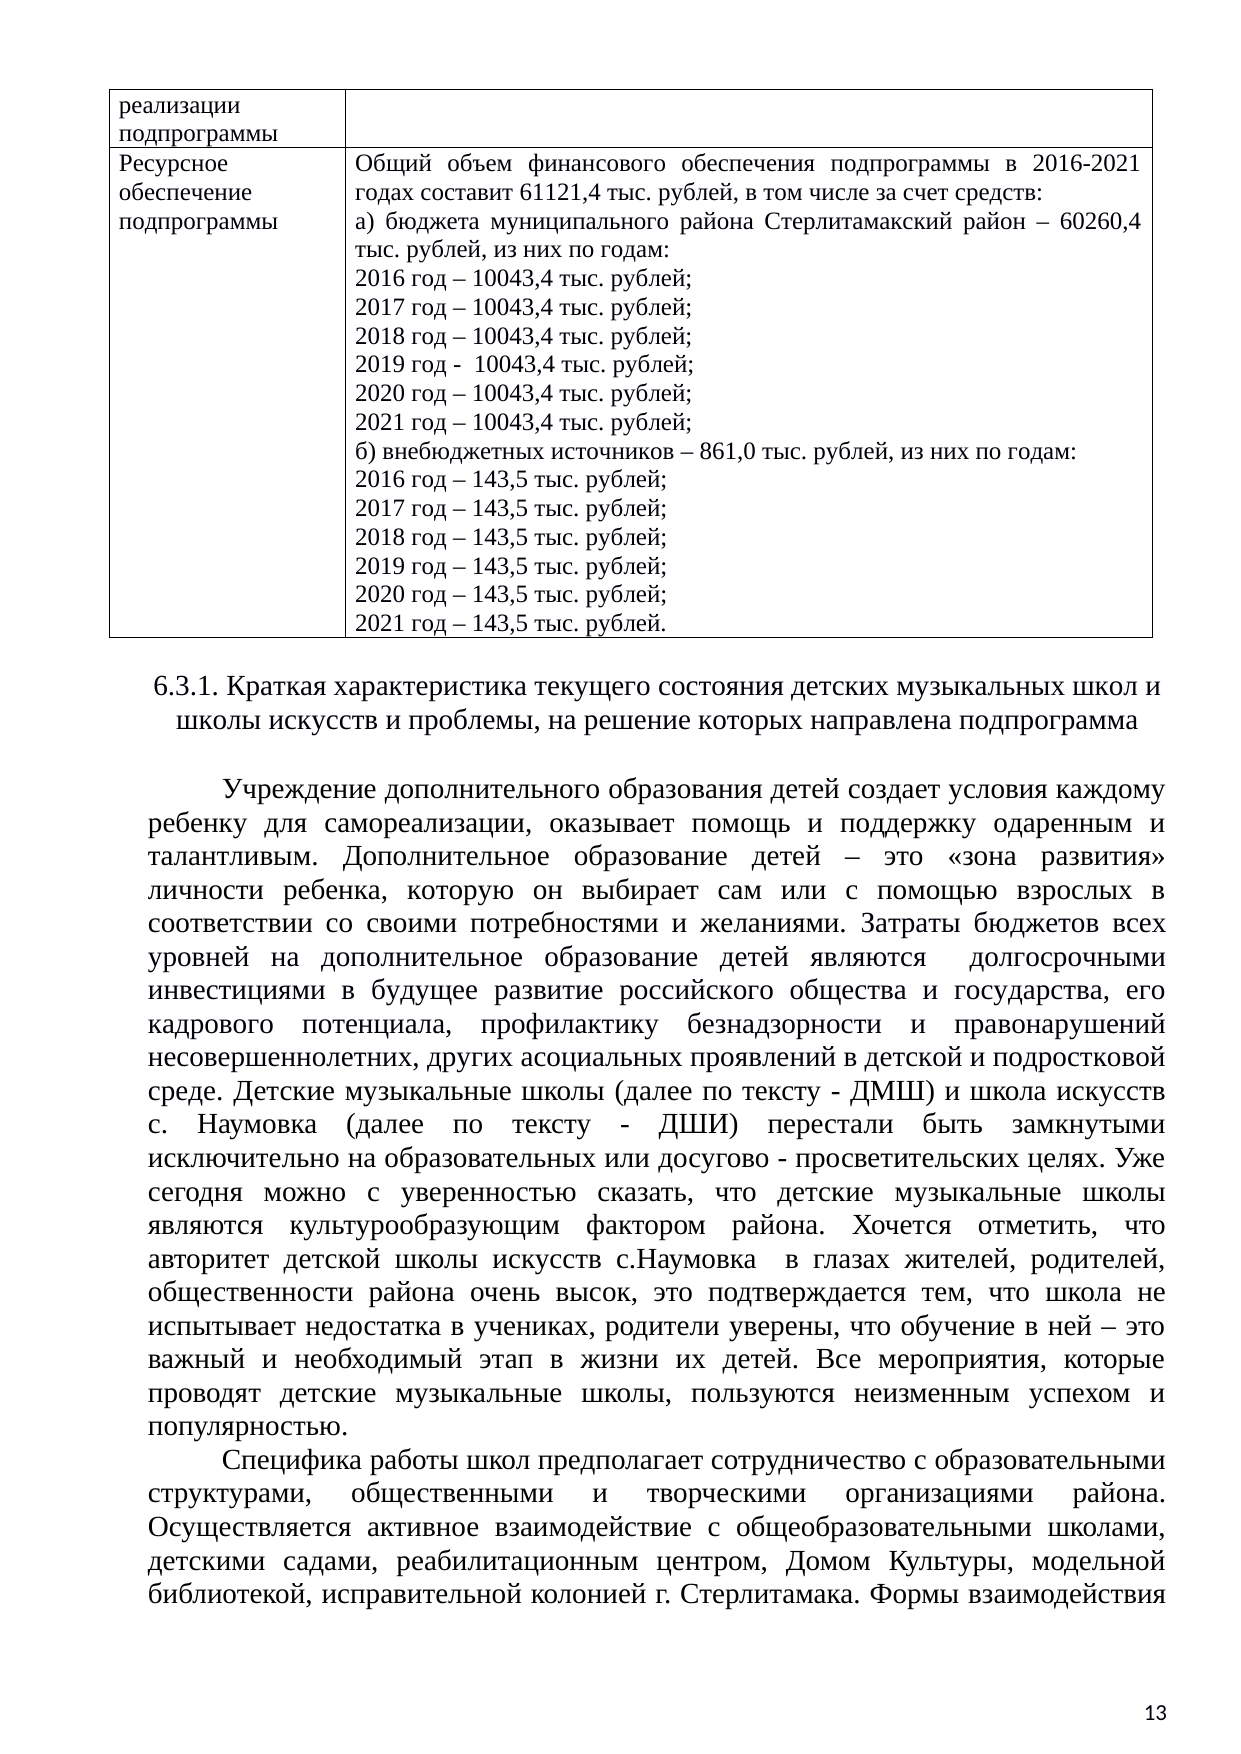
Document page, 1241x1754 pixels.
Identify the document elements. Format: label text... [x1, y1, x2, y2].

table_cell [346, 90, 1152, 147]
table_cell Ресурсное обеспечение подпрограммы [110, 148, 345, 637]
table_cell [110, 90, 345, 147]
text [148, 1442, 1167, 1610]
text Учреждение дополнительного образования детей создает условия каждому ребенку для самореализации, оказывает помощь и поддержку одаренным и талантливым. Дополнительное образование детей – это «зона развития» личности ребенка, которую он выбирает сам или с помощью взрослых в соответствии со своими потребностями и желаниями. Затраты бюджетов всех уровней на дополнительное образование детей являются долгосрочными инвестициями в будущее развитие российского общества и государства, его кадрового потенциала, профилактику безнадзорности и правонарушений несовершеннолетних, других асоциальных проявлений в детской и подростковой среде. Детские музыкальные школы (далее по тексту - ДМШ) и школа искусств с. Наумовка (далее по тексту - ДШИ) перестали быть замкнутыми исключительно на образовательных или досугово - просветительских целях. Уже сегодня можно с уверенностью сказать, что детские музыкальные школы являются культурообразующим фактором района. Хочется отметить, что авторитет детской школы искусств с.Наумовка в глазах жителей, родителей, общественности района очень высок, это подтверждается тем, что школа не испытывает недостатка в учениках, родители уверены, что обучение в ней – это важный и необходимый этап в жизни их детей. Все мероприятия, которые проводят детские музыкальные школы, пользуются неизменным успехом и популярностью. [148, 771, 1167, 1442]
text 6.3.1. Краткая характеристика текущего состояния детских музыкальных школ и школы искусств и проблемы, на решение которых направлена подпрограмма [148, 668, 1167, 736]
table_cell Общий объем финансового обеспечения подпрограммы в 2016-2021 годах составит 61121,4 тыс. рублей, в том числе за счет средств: а) бюджета муниципального района Стерлитамакский район – 60260,4 тыс. рублей, из них по годам: 2016 год – 10043,4 тыс. рублей; 2017 год – 10043,4 тыс. рублей; 2018 год – 10043,4 тыс. рублей; 2019 год - 10043,4 тыс. рублей; 2020 год – 10043,4 тыс. рублей; 2021 год – 10043,4 тыс. рублей; б) внебюджетных источников – 861,0 тыс. рублей, из них по годам: 2016 год – 143,5 тыс. рублей; 2017 год – 143,5 тыс. рублей; 2018 год – 143,5 тыс. рублей; 2019 год – 143,5 тыс. рублей; 2020 год – 143,5 тыс. рублей; 2021 год – 143,5 тыс. рублей. [346, 148, 1152, 637]
